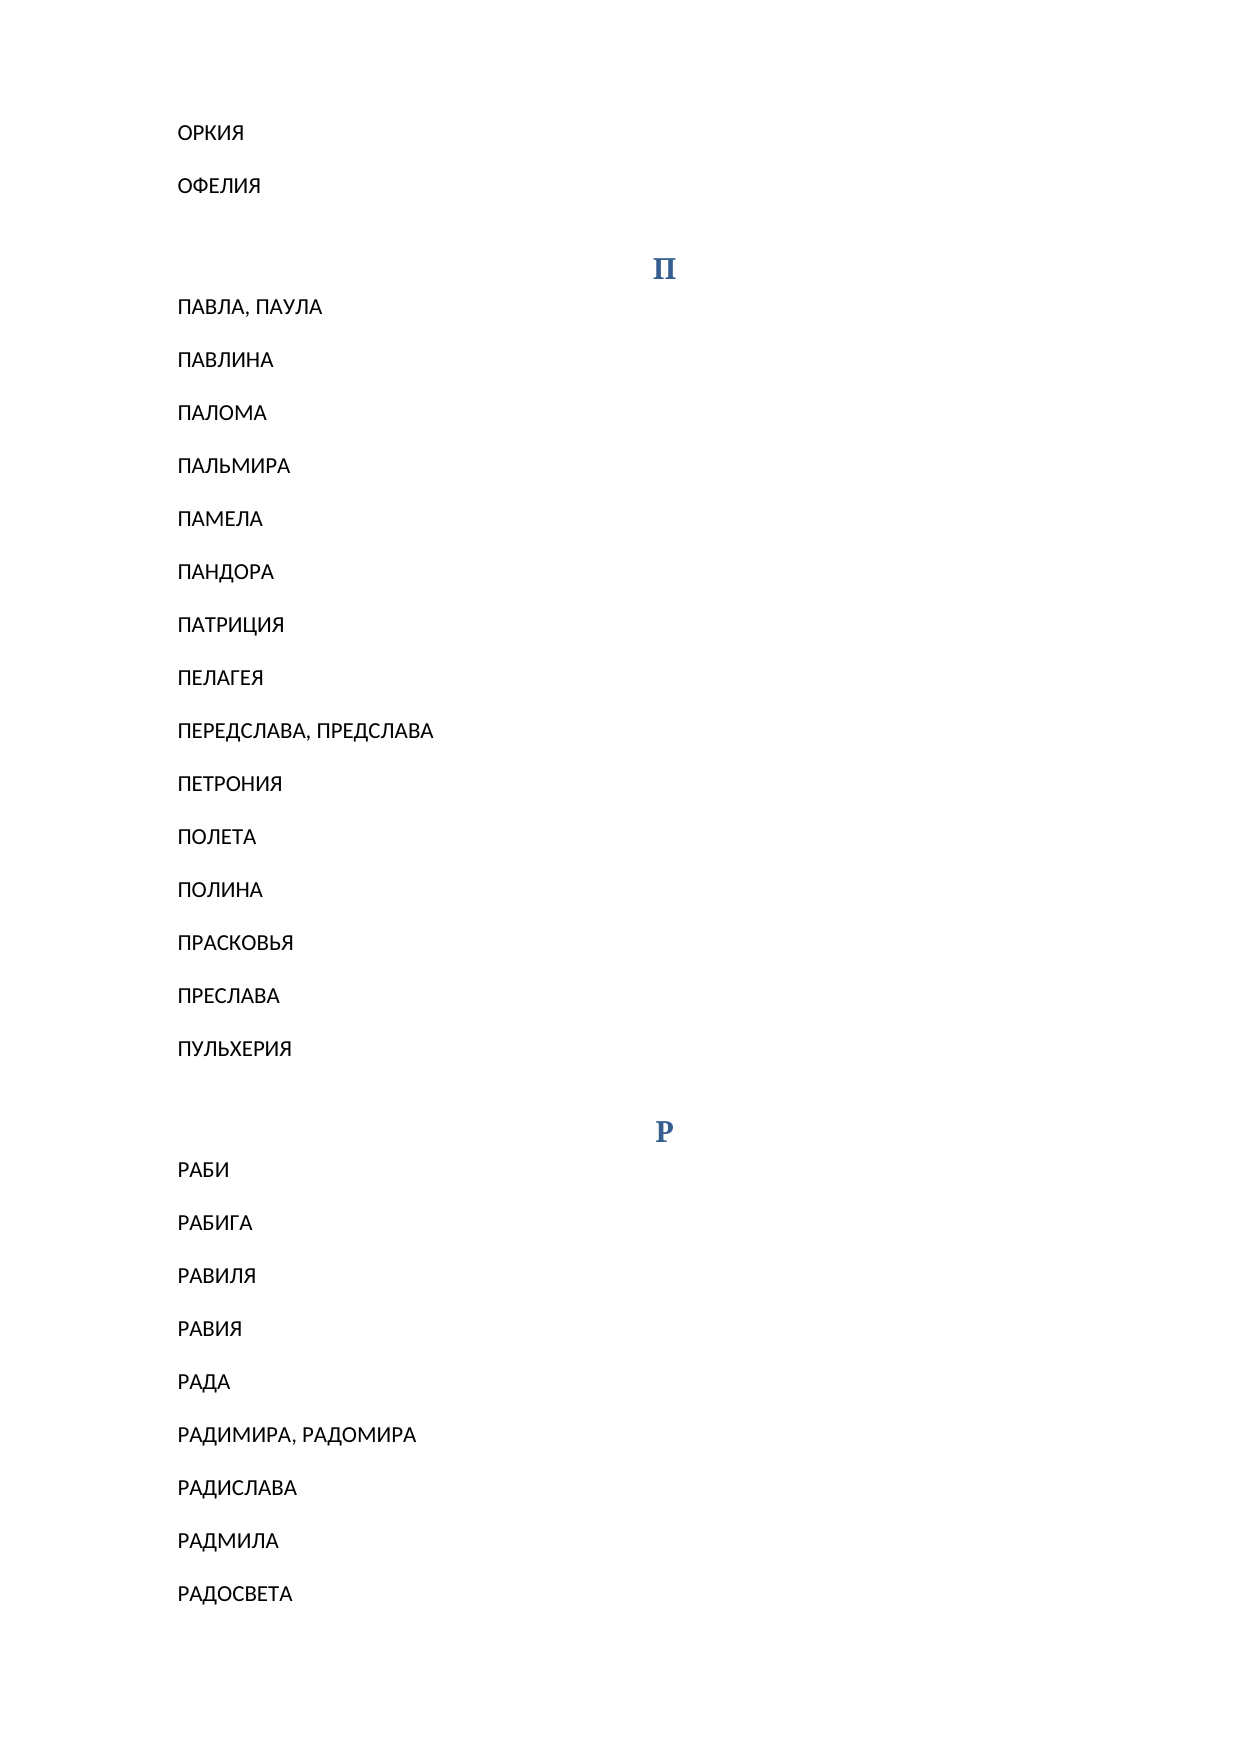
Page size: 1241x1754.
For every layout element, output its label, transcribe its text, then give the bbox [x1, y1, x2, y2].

text ПОЛЕТА [177, 822, 1152, 850]
text ПЕТРОНИЯ [177, 769, 1152, 797]
text РАВИЛЯ [177, 1261, 1152, 1289]
text РАБИ [177, 1155, 1152, 1183]
text РАДМИЛА [177, 1526, 1152, 1554]
text РАДИСЛАВА [177, 1473, 1152, 1501]
text ПЕЛАГЕЯ [177, 663, 1152, 691]
text ПАНДОРА [177, 557, 1152, 585]
text РАБИГА [177, 1208, 1152, 1236]
text РАВИЯ [177, 1314, 1152, 1342]
text ПАТРИЦИЯ [177, 610, 1152, 638]
text РАДИМИРА, РАДОМИРА [177, 1420, 1152, 1448]
text ОРКИЯ [177, 118, 1152, 146]
text ПАВЛИНА [177, 345, 1152, 373]
text ПАМЕЛА [177, 504, 1152, 532]
text ПРАСКОВЬЯ [177, 928, 1152, 956]
text ПЕРЕДСЛАВА, ПРЕДСЛАВА [177, 716, 1152, 744]
text ПУЛЬХЕРИЯ [177, 1034, 1152, 1062]
subtitle П [177, 253, 1152, 287]
text ПРЕСЛАВА [177, 981, 1152, 1009]
text РАДОСВЕТА [177, 1579, 1152, 1607]
text ПОЛИНА [177, 875, 1152, 903]
text ПАЛЬМИРА [177, 451, 1152, 479]
text ПАВЛА, ПАУЛА [177, 292, 1152, 320]
text ОФЕЛИЯ [177, 171, 1152, 199]
subtitle Р [177, 1116, 1152, 1150]
text ПАЛОМА [177, 398, 1152, 426]
text РАДА [177, 1367, 1152, 1395]
